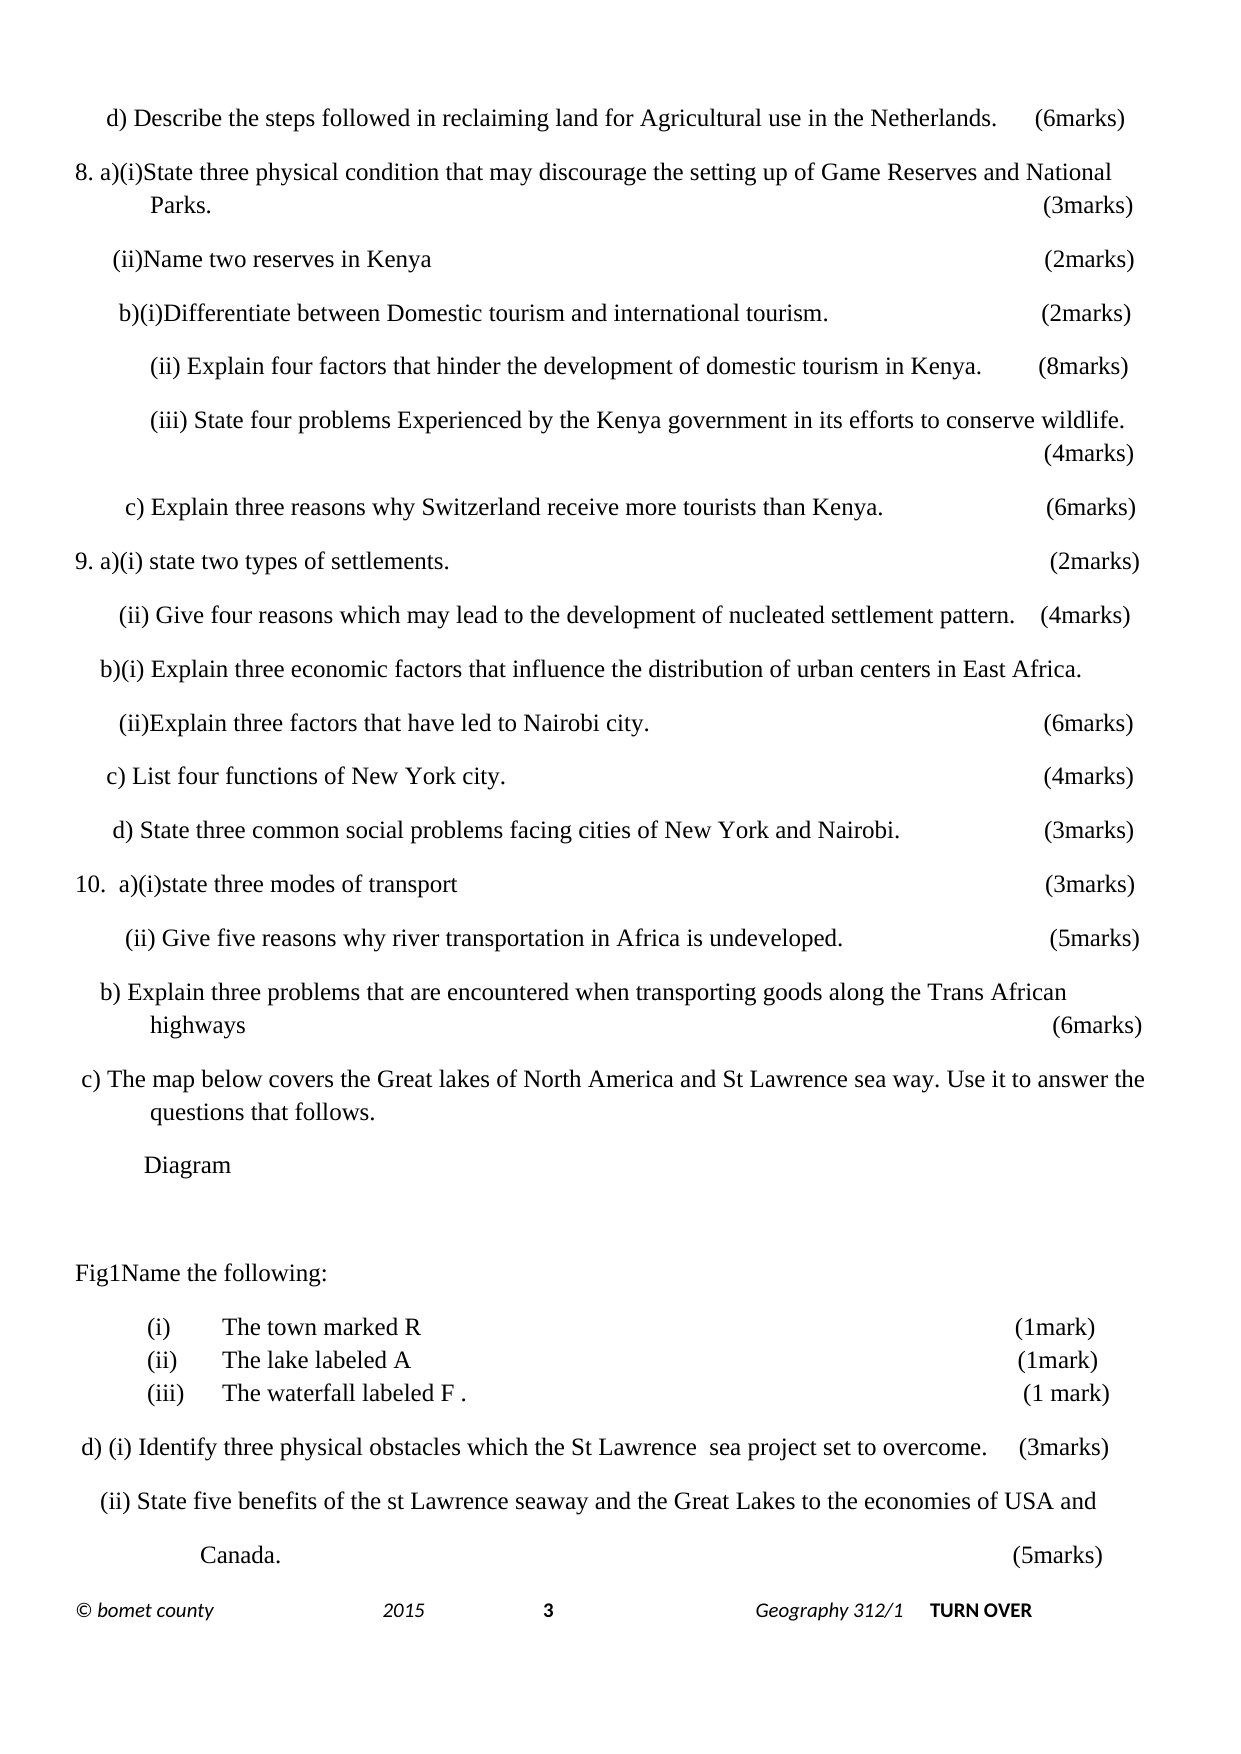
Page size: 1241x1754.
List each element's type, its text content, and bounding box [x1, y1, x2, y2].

text c) Explain three reasons why Switzerland receive more tourists than Kenya. (6marks) [75, 492, 1165, 521]
text Canada. (5marks) [75, 1540, 1165, 1568]
list The lake labeled A (1mark) [147, 1345, 1165, 1374]
list The town marked R (1mark) [147, 1312, 1165, 1341]
list The waterfall labeled F . (1 mark) [147, 1378, 1165, 1407]
text (ii) Give four reasons which may lead to the development of nucleated settlement pattern. (4marks) [75, 600, 1165, 629]
text (ii)Name two reserves in Kenya (2marks) [75, 244, 1165, 272]
text d) (i) Identify three physical obstacles which the St Lawrence sea project set to overcome. (3marks) [75, 1432, 1165, 1461]
text Fig1Name the following: [75, 1258, 1165, 1287]
text (ii)Explain three factors that have led to Nairobi city. (6marks) [75, 708, 1165, 736]
text d) State three common social problems facing cities of New York and Nairobi. (3marks) [75, 815, 1165, 844]
text (iii) State four problems Experienced by the Kenya government in its efforts to conserve wildlife. (4marks) [75, 405, 1165, 467]
text d) Describe the steps followed in reclaiming land for Agricultural use in the Netherlands. (6marks) [75, 103, 1165, 132]
text b) Explain three problems that are encountered when transporting goods along the Trans African highways (6marks) [75, 977, 1165, 1039]
text b)(i) Explain three economic factors that influence the distribution of urban centers in East Africa. [75, 654, 1165, 682]
text (ii) Explain four factors that hinder the development of domestic tourism in Kenya. (8marks) [75, 351, 1165, 380]
text c) List four functions of New York city. (4marks) [75, 761, 1165, 790]
text 8. a)(i)State three physical condition that may discourage the setting up of Game Reserves and National Parks. (3marks) [75, 157, 1165, 219]
text (ii) State five benefits of the st Lawrence seaway and the Great Lakes to the economies of USA and [75, 1486, 1165, 1515]
text (ii) Give five reasons why river transportation in Africa is undeveloped. (5marks) [75, 923, 1165, 952]
text 9. a)(i) state two types of settlements. (2marks) [75, 546, 1165, 575]
text c) The map below covers the Great lakes of North America and St Lawrence sea way. Use it to answer the questions that follows. [75, 1064, 1165, 1126]
text b)(i)Differentiate between Domestic tourism and international tourism. (2marks) [75, 298, 1165, 326]
text 10. a)(i)state three modes of transport (3marks) [75, 869, 1165, 898]
text Diagram [75, 1151, 1165, 1179]
